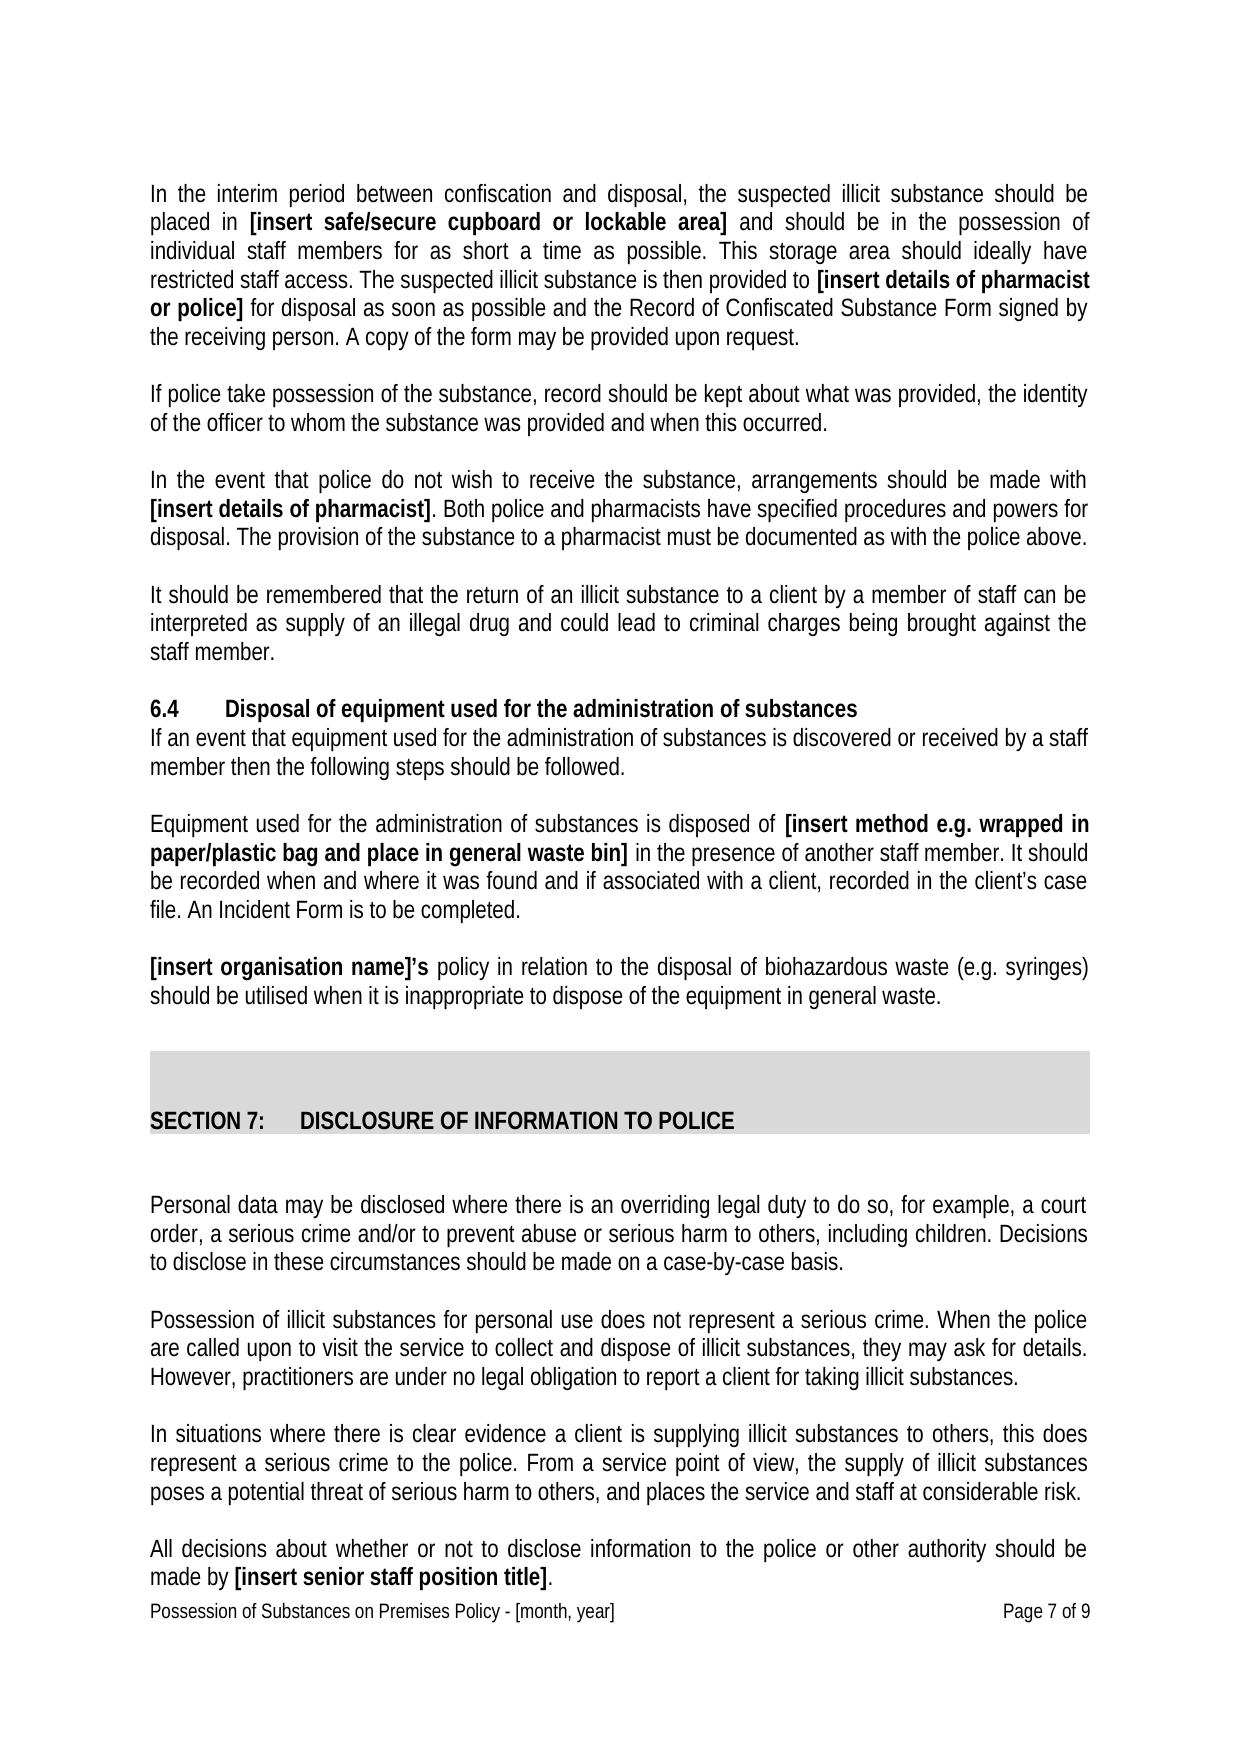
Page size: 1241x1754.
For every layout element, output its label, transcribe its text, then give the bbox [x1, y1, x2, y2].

text In situations where there is clear evidence a client is supplying illicit substances to others, this does represent a serious crime to the police. From a service point of view, the supply of illicit substances poses a potential threat of serious harm to others, and places the service and staff at considerable risk. [150, 1419, 1090, 1505]
text 6.4 Disposal of equipment used for the administration of substances [150, 694, 1090, 723]
text Possession of illicit substances for personal use does not represent a serious crime. When the police are called upon to visit the service to collect and dispose of illicit substances, they may ask for details. However, practitioners are under no legal obligation to report a client for taking illicit substances. [150, 1304, 1090, 1391]
text If police take possession of the substance, record should be kept about what was provided, the identity of the officer to whom the substance was provided and when this occurred. [150, 379, 1090, 436]
text It should be remembered that the return of an illicit substance to a client by a member of staff can be interpreted as supply of an illegal drug and could lead to criminal charges being brought against the staff member. [150, 580, 1090, 666]
text If an event that equipment used for the administration of substances is discovered or received by a staff member then the following steps should be followed. [150, 723, 1090, 780]
text In the event that police do not wish to receive the substance, arrangements should be made with [insert details of pharmacist]. Both police and pharmacists have specified procedures and powers for disposal. The provision of the substance to a pharmacist must be documented as with the police above. [150, 465, 1090, 551]
text In the interim period between confiscation and disposal, the suspected illicit substance should be placed in [insert safe/secure cupboard or lockable area] and should be in the possession of individual staff members for as short a time as possible. This storage area should ideally have restricted staff access. The suspected illicit substance is then provided to [insert details of pharmacist or police] for disposal as soon as possible and the Record of Confiscated Substance Form signed by the receiving person. A copy of the form may be provided upon request. [150, 179, 1090, 351]
text [insert organisation name]’s policy in relation to the disposal of biohazardous waste (e.g. syringes) should be utilised when it is inappropriate to dispose of the equipment in general waste. [150, 952, 1090, 1009]
subtitle SECTION 7: DISCLOSURE OF INFORMATION TO POLICE [150, 1106, 1090, 1134]
text Personal data may be disclosed where there is an overriding legal duty to do so, for example, a court order, a serious crime and/or to prevent abuse or serious harm to others, including children. Decisions to disclose in these circumstances should be made on a case-by-case basis. [150, 1190, 1090, 1276]
text All decisions about whether or not to disclose information to the police or other authority should be made by [insert senior staff position title]. [150, 1534, 1090, 1591]
text Equipment used for the administration of substances is disposed of [insert method e.g. wrapped in paper/plastic bag and place in general waste bin] in the presence of another staff member. It should be recorded when and where it was found and if associated with a client, recorded in the client’s case file. An Incident Form is to be completed. [150, 809, 1090, 923]
